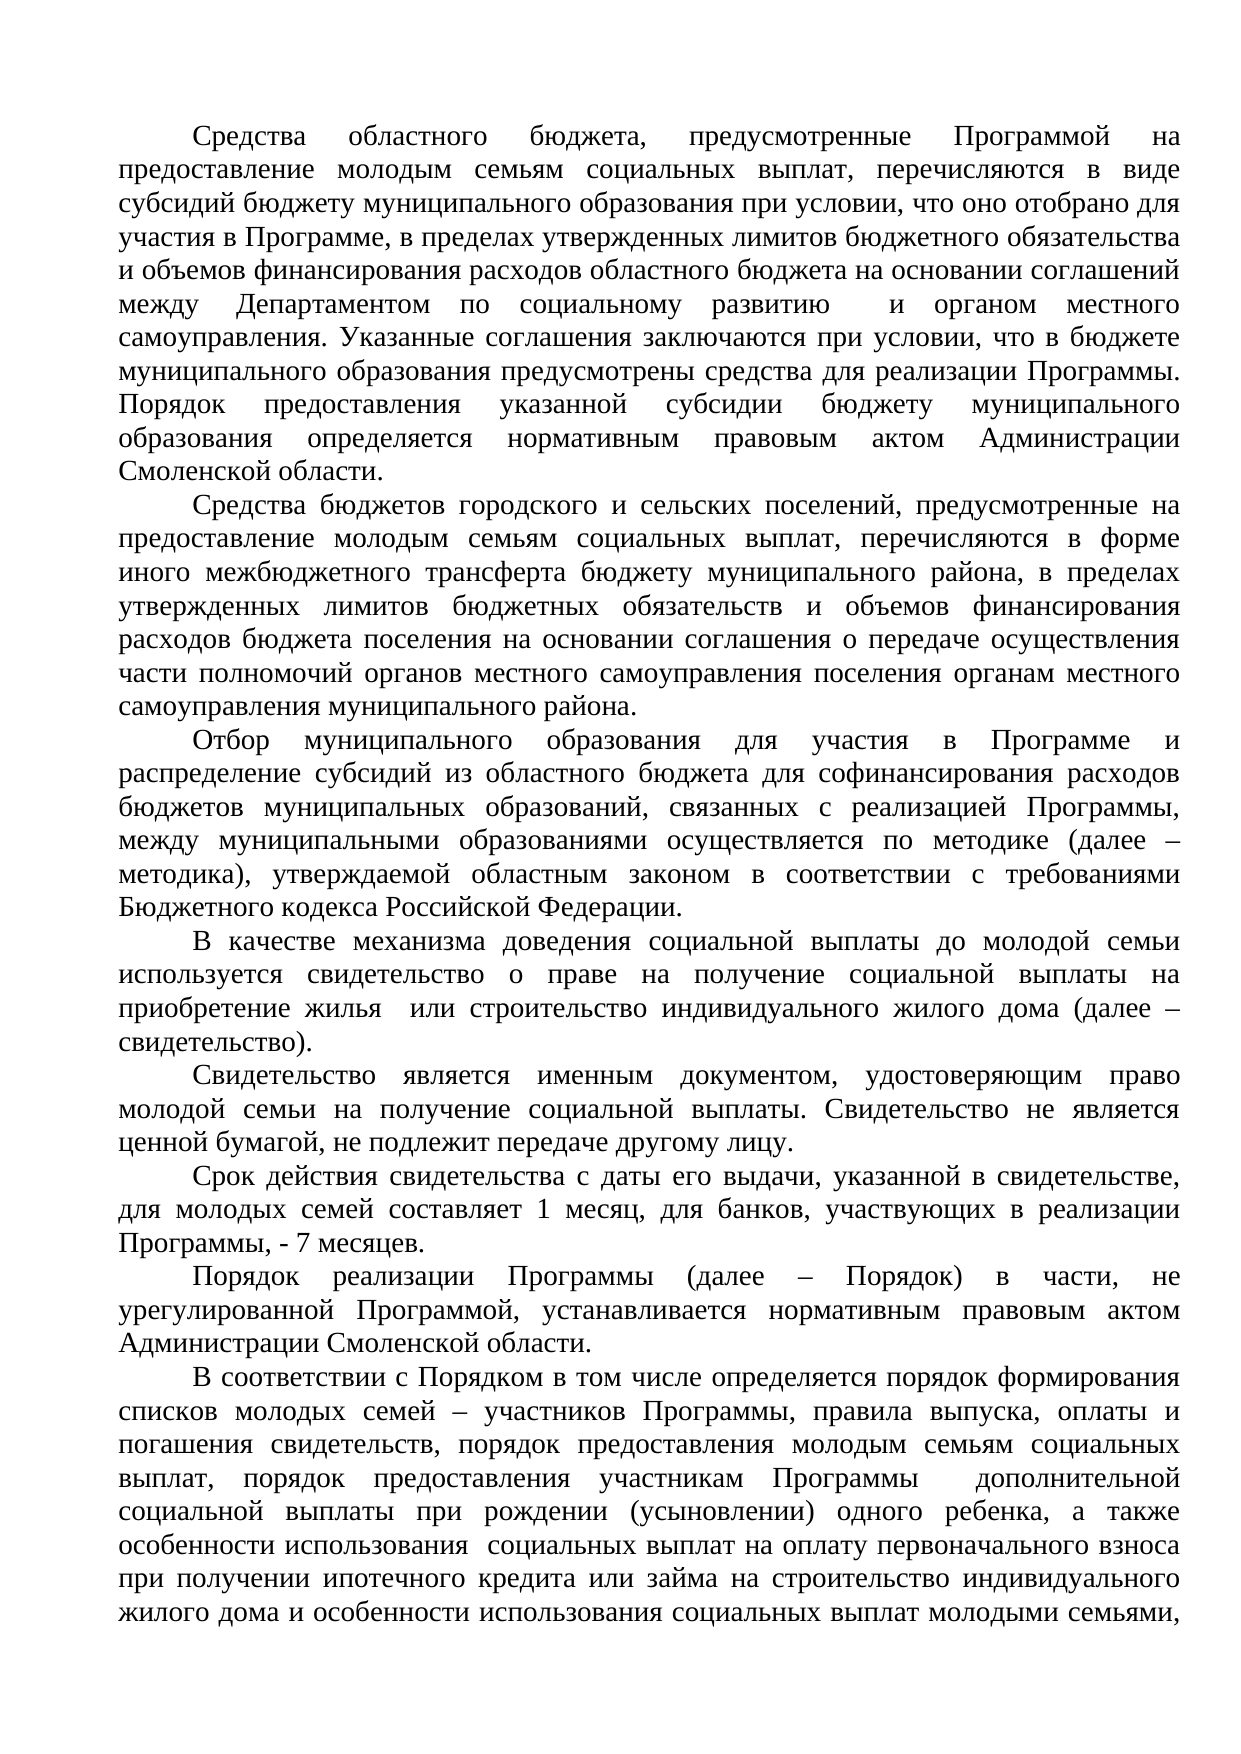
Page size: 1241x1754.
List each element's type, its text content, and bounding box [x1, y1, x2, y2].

text Средства бюджетов городского и сельских поселений, предусмотренные на предоставление молодым семьям социальных выплат, перечисляются в форме иного межбюджетного трансферта бюджету муниципального района, в пределах утвержденных лимитов бюджетных обязательств и объемов финансирования расходов бюджета поселения на основании соглашения о передаче осуществления части полномочий органов местного самоуправления поселения органам местного самоуправления муниципального района. [118, 487, 1181, 722]
text Средства областного бюджета, предусмотренные Программой на предоставление молодым семьям социальных выплат, перечисляются в виде субсидий бюджету муниципального образования при условии, что оно отобрано для участия в Программе, в пределах утвержденных лимитов бюджетного обязательства и объемов финансирования расходов областного бюджета на основании соглашений между Департаментом по социальному развитию и органом местного самоуправления. Указанные соглашения заключаются при условии, что в бюджете муниципального образования предусмотрены средства для реализации Программы. Порядок предоставления указанной субсидии бюджету муниципального образования определяется нормативным правовым актом Администрации Смоленской области. [118, 118, 1181, 487]
text Отбор муниципального образования для участия в Программе и распределение субсидий из областного бюджета для софинансирования расходов бюджетов муниципальных образований, связанных с реализацией Программы, между муниципальными образованиями осуществляется по методике (далее – методика), утверждаемой областным законом в соответствии с требованиями Бюджетного кодекса Российской Федерации. [118, 722, 1181, 923]
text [118, 1359, 1181, 1627]
text В качестве механизма доведения социальной выплаты до молодой семьи используется свидетельство о праве на получение социальной выплаты на приобретение жилья или строительство индивидуального жилого дома (далее – свидетельство). [118, 923, 1181, 1057]
text Срок действия свидетельства с даты его выдачи, указанной в свидетельстве, для молодых семей составляет 1 месяц, для банков, участвующих в реализации Программы, - 7 месяцев. [118, 1158, 1181, 1258]
text Порядок реализации Программы (далее – Порядок) в части, не урегулированной Программой, устанавливается нормативным правовым актом Администрации Смоленской области. [118, 1258, 1181, 1359]
text Свидетельство является именным документом, удостоверяющим право молодой семьи на получение социальной выплаты. Свидетельство не является ценной бумагой, не подлежит передаче другому лицу. [118, 1057, 1181, 1158]
